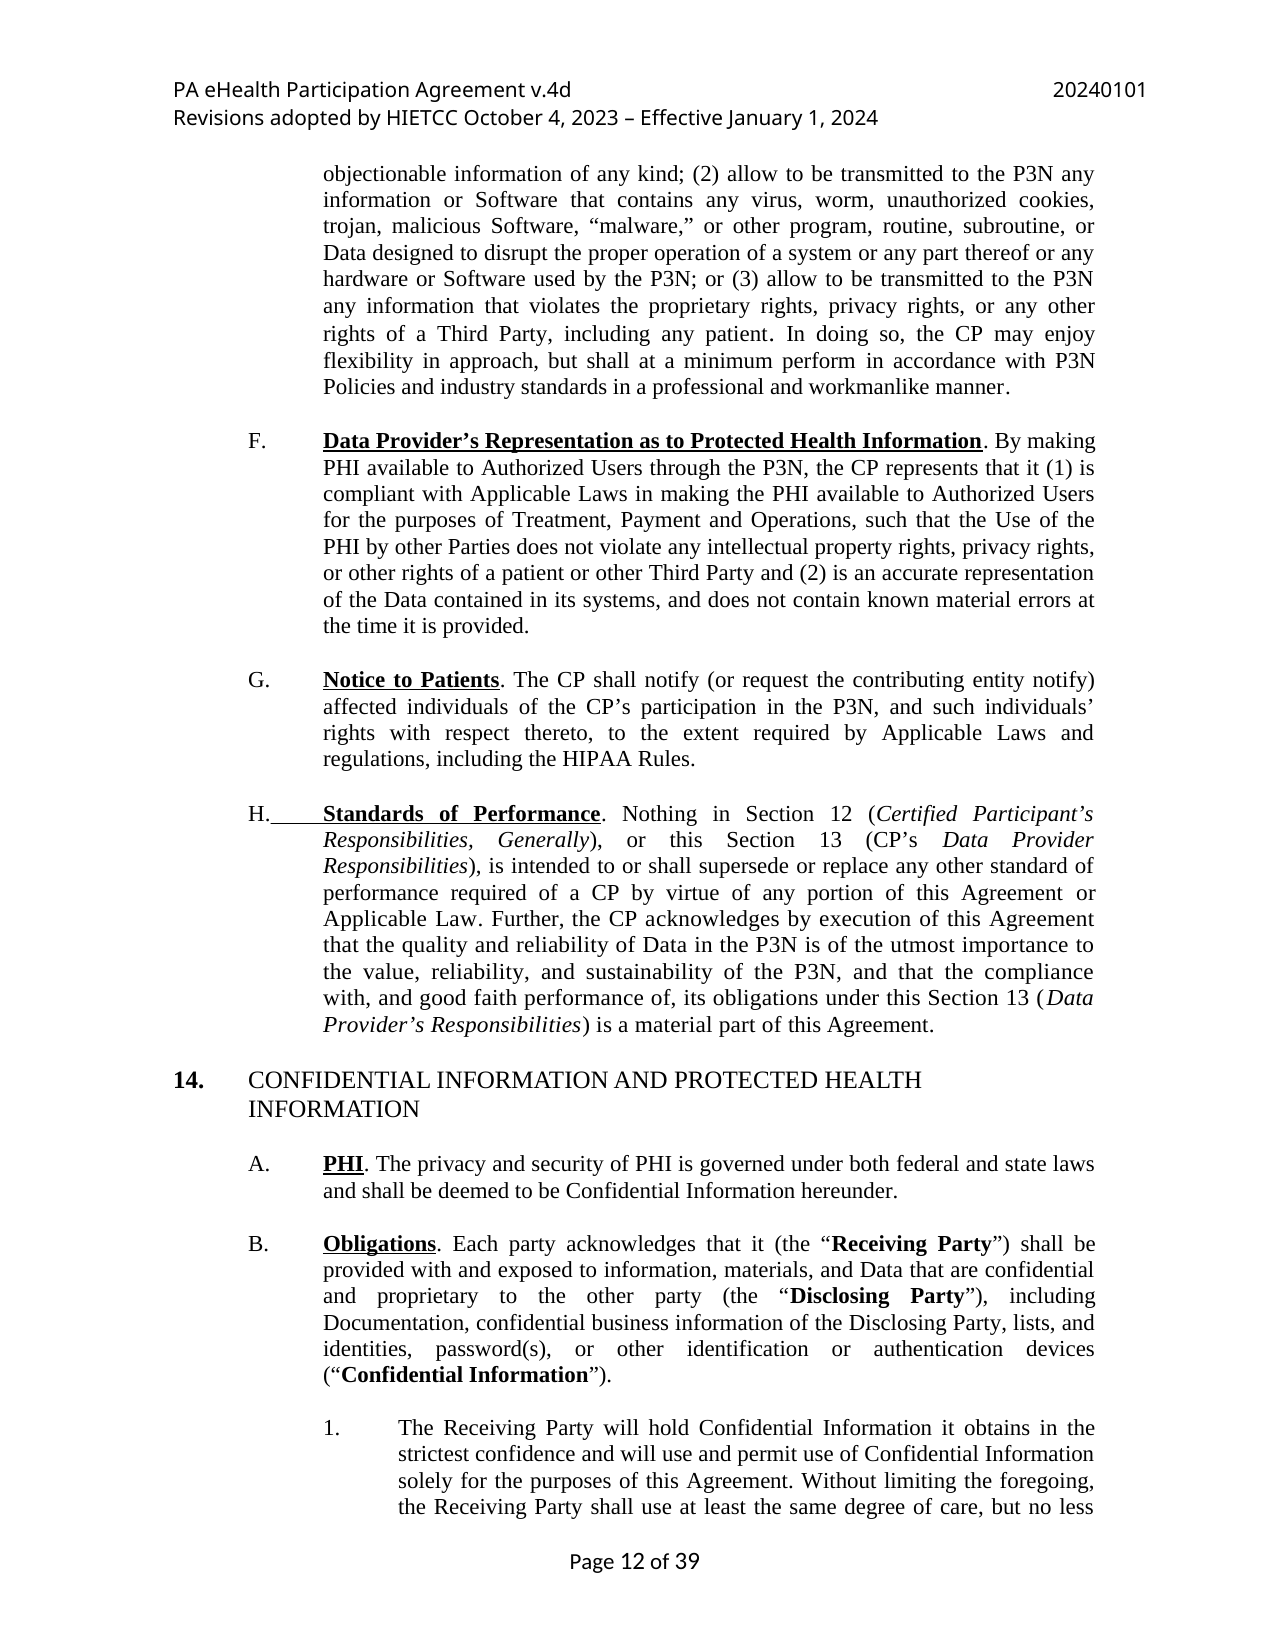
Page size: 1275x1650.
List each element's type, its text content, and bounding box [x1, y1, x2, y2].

subtitle Notice to Patients. The CP shall notify (or request the contributing entity notify) affected individuals of the CP’s participation in the P3N, and such individuals’ rights with respect thereto, to the extent required by Applicable Laws and regulations, including the HIPAA Rules. [248, 666, 1096, 772]
subtitle CONFIDENTIAL INFORMATION AND PROTECTED HEALTH INFORMATION [173, 1065, 1096, 1122]
subtitle Data Provider’s Representation as to Protected Health Information. By making PHI available to Authorized Users through the P3N, the CP represents that it (1) is compliant with Applicable Laws in making the PHI available to Authorized Users for the purposes of Treatment, Payment and Operations, such that the Use of the PHI by other Parties does not violate any intellectual property rights, privacy rights, or other rights of a patient or other Third Party and (2) is an accurate representation of the Data contained in its systems, and does not contain known material errors at the time it is provided. [248, 427, 1096, 638]
list Obligations. Each party acknowledges that it (the “Receiving Party”) shall be provided with and exposed to information, materials, and Data that are confidential and proprietary to the other party (the “Disclosing Party”), including Documentation, confidential business information of the Disclosing Party, lists, and identities, password(s), or other identification or authentication devices (“Confidential Information”). [248, 1229, 1096, 1388]
list PHI. The privacy and security of PHI is governed under both federal and state laws and shall be deemed to be Confidential Information hereunder. [248, 1151, 1096, 1203]
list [323, 1414, 1096, 1519]
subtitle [248, 160, 1096, 399]
subtitle Standards of Performance. Nothing in Section 12 (Certified Participant’s Responsibilities, Generally), or this Section 13 (CP’s Data Provider Responsibilities), is intended to or shall supersede or replace any other standard of performance required of a CP by virtue of any portion of this Agreement or Applicable Law. Further, the CP acknowledges by execution of this Agreement that the quality and reliability of Data in the P3N is of the utmost importance to the value, reliability, and sustainability of the P3N, and that the compliance with, and good faith performance of, its obligations under this Section 13 (Data Provider’s Responsibilities) is a material part of this Agreement. [248, 800, 1096, 1037]
